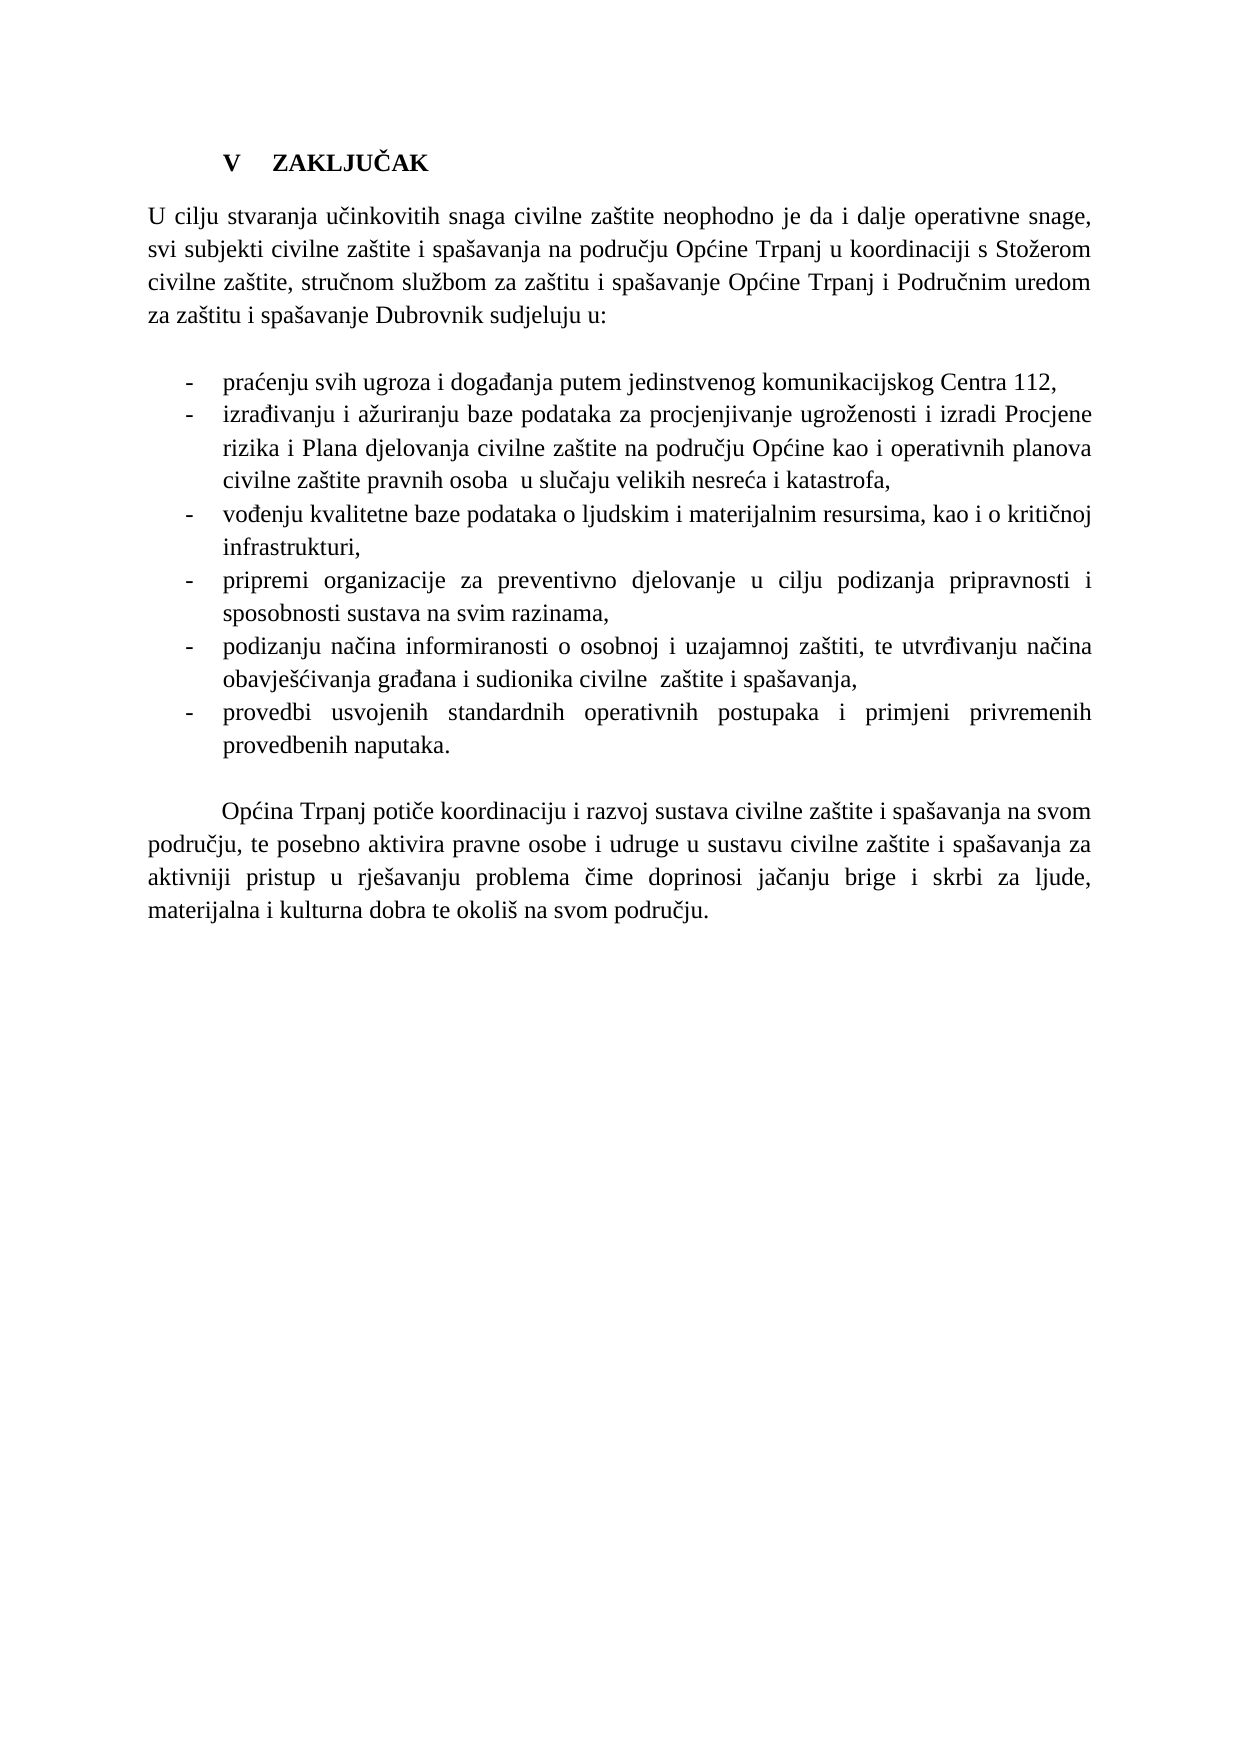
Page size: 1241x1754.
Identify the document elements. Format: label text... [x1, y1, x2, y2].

text U cilju stvaranja učinkovitih snaga civilne zaštite neophodno je da i dalje operativne snage, svi subjekti civilne zaštite i spašavanja na području Općine Trpanj u koordinaciji s Stožerom civilne zaštite, stručnom službom za zaštitu i spašavanje Općine Trpanj i Područnim uredom za zaštitu i spašavanje Dubrovnik sudjeluju u: [148, 201, 1093, 329]
list praćenju svih ugroza i događanja putem jedinstvenog komunikacijskog Centra 112, [185, 367, 1093, 395]
list pripremi organizacije za preventivno djelovanje u cilju podizanja pripravnosti i sposobnosti sustava na svim razinama, [185, 565, 1093, 626]
list vođenju kvalitetne baze podataka o ljudskim i materijalnim resursima, kao i o kritičnoj infrastrukturi, [185, 499, 1093, 560]
list provedbi usvojenih standardnih operativnih postupaka i primjeni privremenih provedbenih naputaka. [185, 697, 1093, 758]
list izrađivanju i ažuriranju baze podataka za procjenjivanje ugroženosti i izradi Procjene rizika i Plana djelovanja civilne zaštite na području Općine kao i operativnih planova civilne zaštite pravnih osoba u slučaju velikih nesreća i katastrofa, [185, 399, 1093, 494]
text Općina Trpanj potiče koordinaciju i razvoj sustava civilne zaštite i spašavanja na svom području, te posebno aktivira pravne osobe i udruge u sustavu civilne zaštite i spašavanja za aktivniji pristup u rješavanju problema čime doprinosi jačanju brige i skrbi za ljude, materijalna i kulturna dobra te okoliš na svom području. [148, 796, 1093, 924]
list podizanju načina informiranosti o osobnoj i uzajamnoj zaštiti, te utvrđivanju načina obavješćivanja građana i sudionika civilne zaštite i spašavanja, [185, 631, 1093, 692]
list V ZAKLJUČAK [223, 148, 1093, 176]
